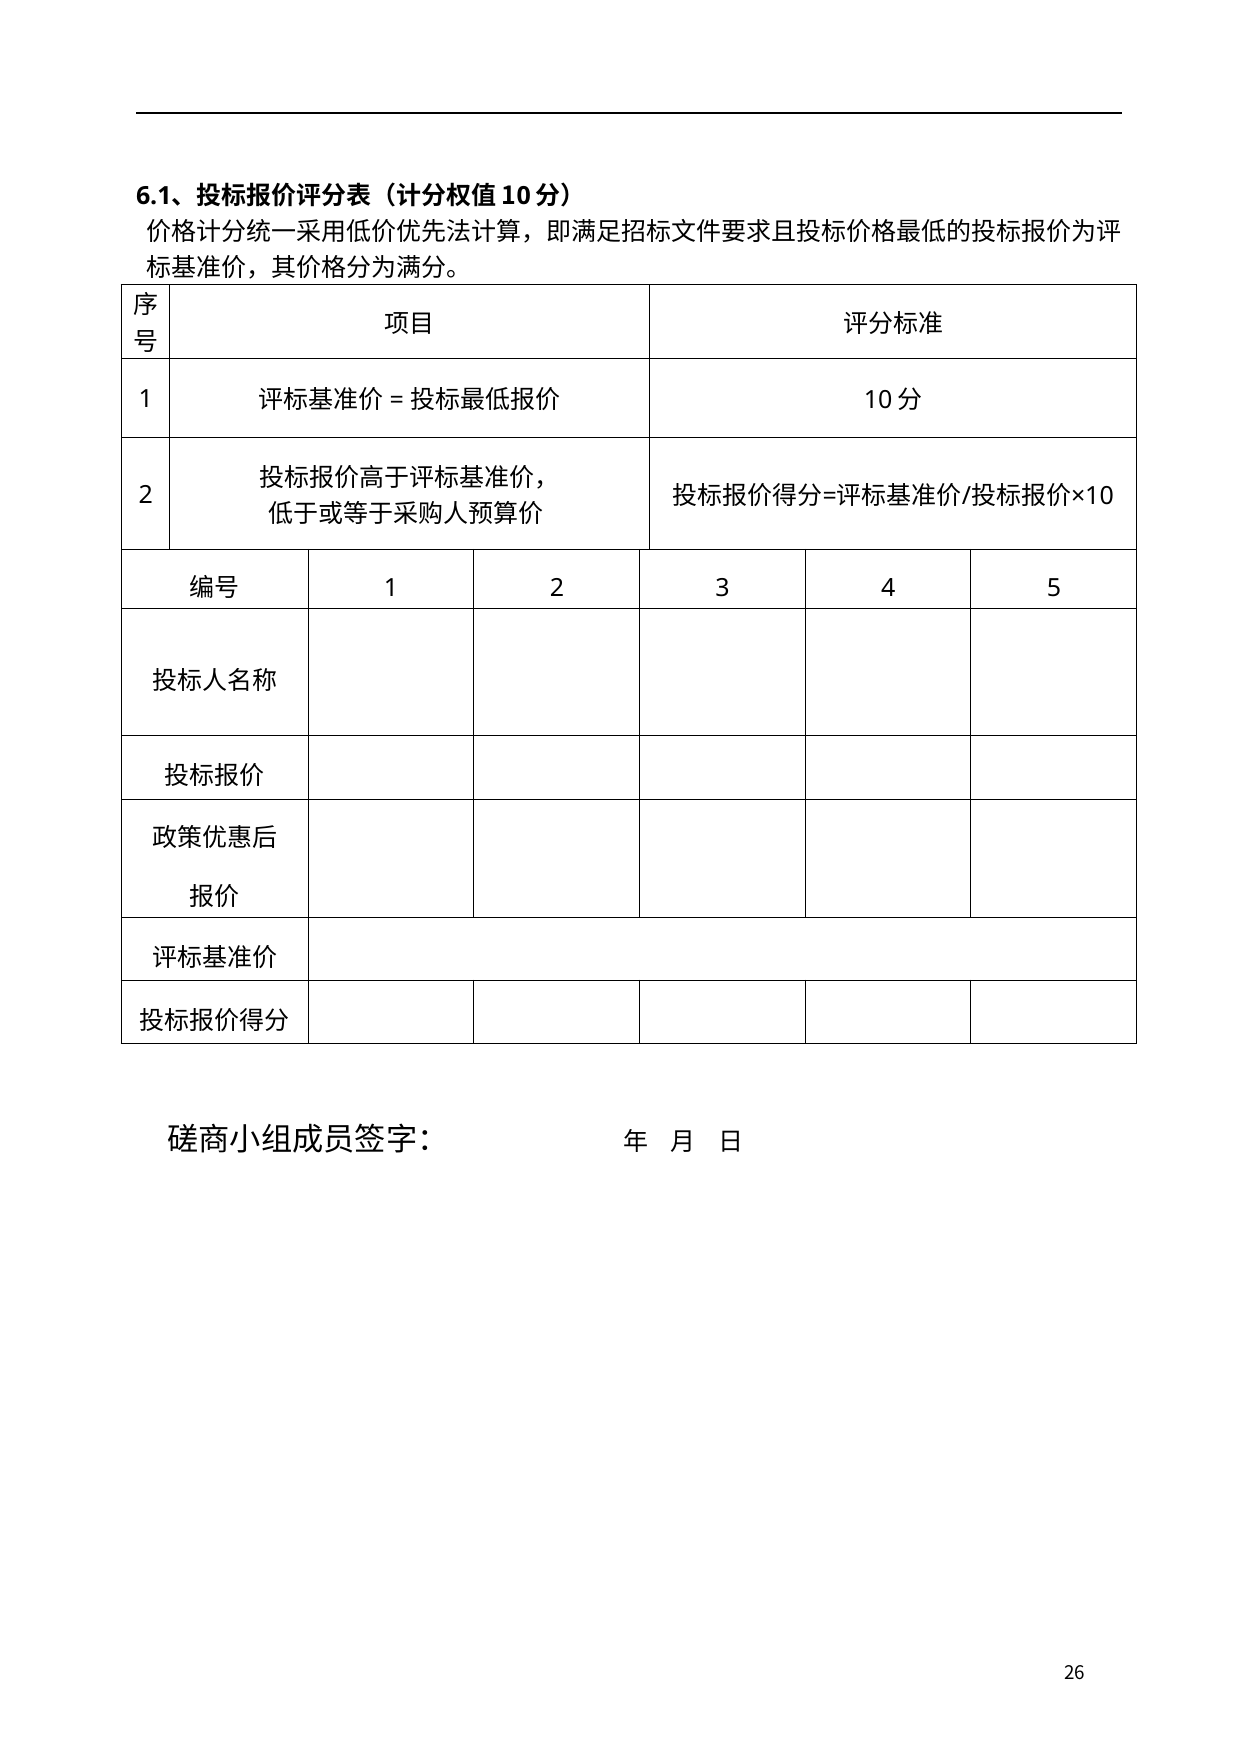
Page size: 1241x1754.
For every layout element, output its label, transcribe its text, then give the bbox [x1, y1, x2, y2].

table_cell 投标人名称 [122, 609, 308, 734]
table_cell 1 [309, 550, 473, 608]
table_cell [309, 800, 473, 917]
table_cell 投标报价高于评标基准价， 低于或等于采购人预算价 [170, 438, 649, 549]
table_cell 2 [122, 438, 169, 549]
table_cell [971, 981, 1136, 1043]
table_cell [806, 736, 970, 799]
table_cell 1 [122, 359, 169, 437]
table_cell [640, 981, 805, 1043]
list 价格计分统一采用低价优先法计算，即满足招标文件要求且投标价格最低的投标报价为评标基准价，其价格分为满分。 [146, 211, 1122, 284]
table_cell 编号 [122, 550, 308, 608]
table_cell 评标基准价 [122, 918, 308, 979]
table_cell [640, 609, 805, 734]
table_cell [309, 981, 473, 1043]
text 磋商小组成员签字： 年 月 日 [136, 1109, 1122, 1161]
table_cell [806, 981, 970, 1043]
table_cell [309, 918, 1136, 979]
table_cell 10分 [650, 359, 1136, 437]
table_cell [971, 800, 1136, 917]
table_header 序号 [122, 285, 169, 357]
table_cell [640, 800, 805, 917]
table_cell [640, 736, 805, 799]
table_cell [971, 736, 1136, 799]
text 6.1、投标报价评分表（计分权值10分） [136, 175, 1122, 211]
table_cell [806, 609, 970, 734]
table_cell [474, 981, 639, 1043]
table_cell [309, 609, 473, 734]
table_cell 4 [806, 550, 970, 608]
table_cell 投标报价得分 [122, 981, 308, 1043]
table_cell 5 [971, 550, 1136, 608]
table_cell 投标报价 [122, 736, 308, 799]
table_cell 2 [474, 550, 639, 608]
table_cell [474, 800, 639, 917]
table_cell 3 [640, 550, 805, 608]
table_cell [971, 609, 1136, 734]
table_cell [309, 736, 473, 799]
table_header 项目 [170, 285, 649, 357]
table_cell [806, 800, 970, 917]
table_cell 投标报价得分=评标基准价/投标报价×10 [650, 438, 1136, 549]
table_header 评分标准 [650, 285, 1136, 357]
table_cell [474, 736, 639, 799]
table_cell [474, 609, 639, 734]
table_cell 政策优惠后 报价 [122, 800, 308, 917]
table_cell 评标基准价 = 投标最低报价 [170, 359, 649, 437]
